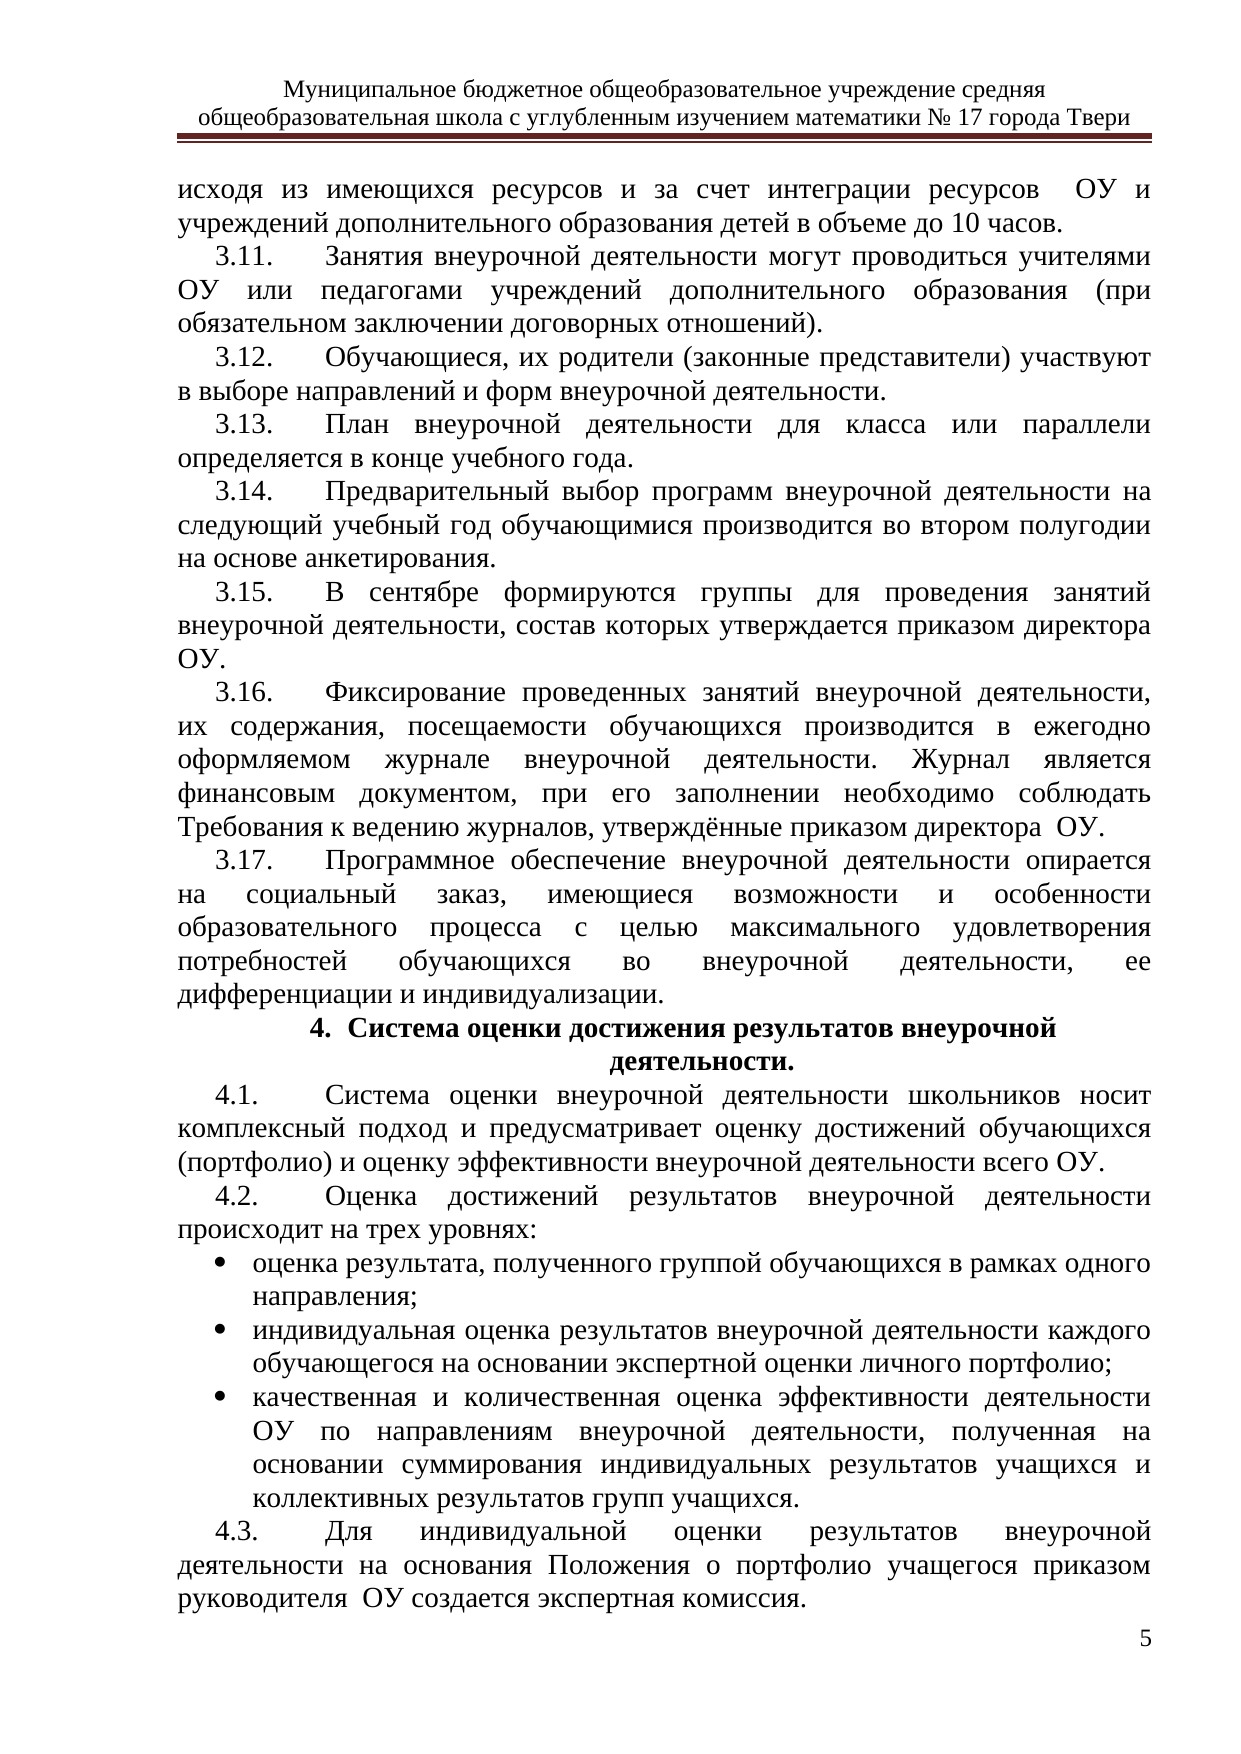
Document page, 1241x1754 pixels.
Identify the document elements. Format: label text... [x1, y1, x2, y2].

list Система оценки внеурочной деятельности школьников носит комплексный подход и предусматривает оценку достижений обучающихся (портфолио) и оценку эффективности внеурочной деятельности всего ОУ. [177, 1077, 1152, 1178]
list оценка результата, полученного группой обучающихся в рамках одного направления; [215, 1245, 1152, 1312]
list План внеурочной деятельности для класса или параллели определяется в конце учебного года. [177, 406, 1152, 473]
list Предварительный выбор программ внеурочной деятельности на следующий учебный год обучающимися производится во втором полугодии на основе анкетирования. [177, 473, 1152, 574]
list Занятия внеурочной деятельности могут проводиться учителями ОУ или педагогами учреждений дополнительного образования (при обязательном заключении договорных отношений). [177, 238, 1152, 339]
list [177, 171, 1152, 238]
list Система оценки достижения результатов внеурочной деятельности. [215, 1010, 1152, 1077]
list Обучающиеся, их родители (законные представители) участвуют в выборе направлений и форм внеурочной деятельности. [177, 339, 1152, 406]
list Для индивидуальной оценки результатов внеурочной деятельности на основания Положения о портфолио учащегося приказом руководителя ОУ создается экспертная комиссия. [177, 1513, 1152, 1614]
list Оценка достижений результатов внеурочной деятельности происходит на трех уровнях: [177, 1178, 1152, 1245]
list В сентябре формируются группы для проведения занятий внеурочной деятельности, состав которых утверждается приказом директора ОУ. [177, 574, 1152, 674]
list Программное обеспечение внеурочной деятельности опирается на социальный заказ, имеющиеся возможности и особенности образовательного процесса с целью максимального удовлетворения потребностей обучающихся во внеурочной деятельности, ее дифференциации и индивидуализации. [177, 842, 1152, 1010]
list Фиксирование проведенных занятий внеурочной деятельности, их содержания, посещаемости обучающихся производится в ежегодно оформляемом журнале внеурочной деятельности. Журнал является финансовым документом, при его заполнении необходимо соблюдать Требования к ведению журналов, утверждённые приказом директора ОУ. [177, 674, 1152, 842]
list качественная и количественная оценка эффективности деятельности ОУ по направлениям внеурочной деятельности, полученная на основании суммирования индивидуальных результатов учащихся и коллективных результатов групп учащихся. [215, 1379, 1152, 1513]
list индивидуальная оценка результатов внеурочной деятельности каждого обучающегося на основании экспертной оценки личного портфолио; [215, 1312, 1152, 1379]
